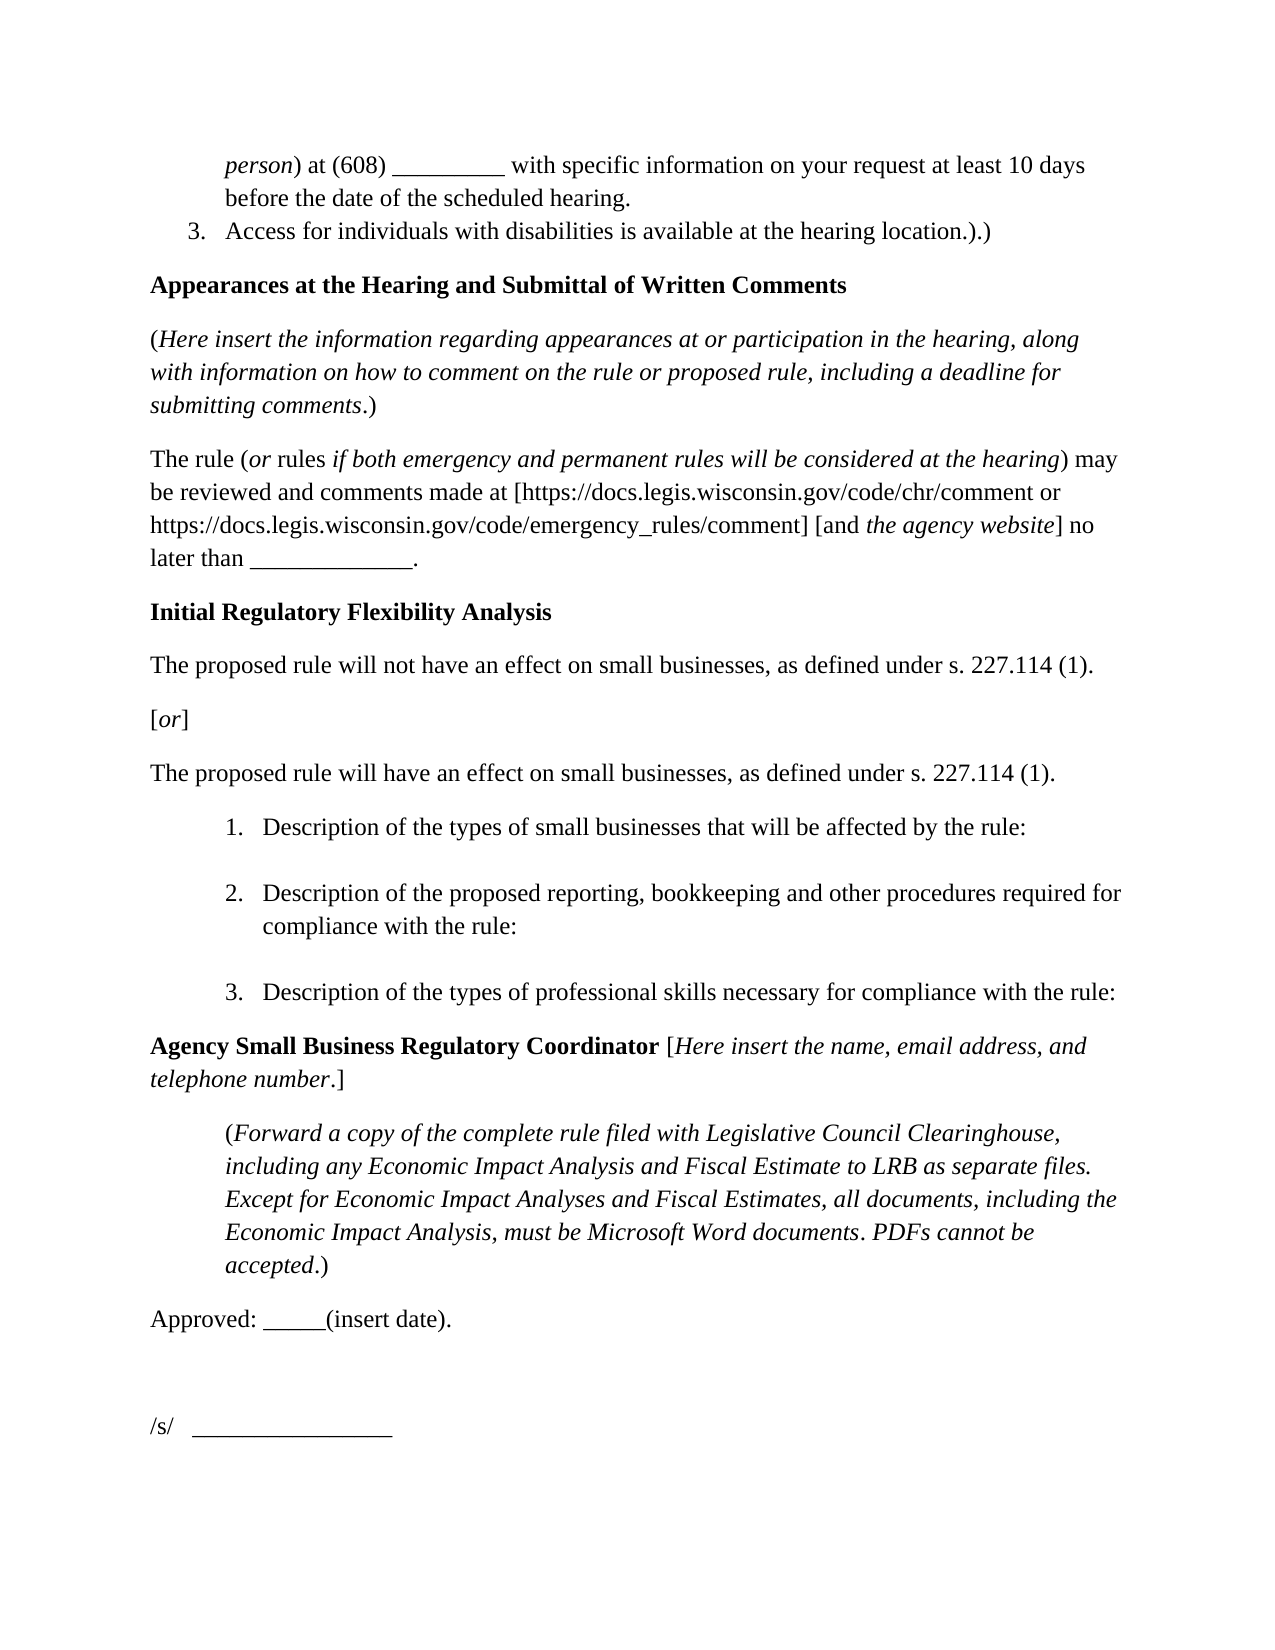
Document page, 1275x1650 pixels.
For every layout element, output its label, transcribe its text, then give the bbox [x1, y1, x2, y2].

text /s/ ________________ [150, 1411, 1125, 1440]
list Description of the types of professional skills necessary for compliance with the rule: [225, 977, 1125, 1006]
text The proposed rule will have an effect on small businesses, as defined under s. 227.114 (1). [150, 758, 1125, 787]
text The proposed rule will not have an effect on small businesses, as defined under s. 227.114 (1). [150, 650, 1125, 679]
text Approved: _____(insert date). [150, 1304, 1125, 1332]
text Initial Regulatory Flexibility Analysis [150, 597, 1125, 625]
text Appearances at the Hearing and Submittal of Written Comments [150, 270, 1125, 299]
text (Forward a copy of the complete rule filed with Legislative Council Clearinghouse, including any Economic Impact Analysis and Fiscal Estimate to LRB as separate files. Except for Economic Impact Analyses and Fiscal Estimates, all documents, including the Economic Impact Analysis, must be Microsoft Word documents. PDFs cannot be accepted.) [225, 1118, 1125, 1279]
list Description of the types of small businesses that will be affected by the rule: [225, 812, 1125, 841]
text [or] [150, 704, 1125, 733]
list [187, 150, 1125, 212]
list Access for individuals with disabilities is available at the hearing location.).) [187, 216, 1125, 245]
text (Here insert the information regarding appearances at or participation in the hearing, along with information on how to comment on the rule or proposed rule, including a deadline for submitting comments.) [150, 324, 1125, 418]
text The rule (or rules if both emergency and permanent rules will be considered at the hearing) may be reviewed and comments made at [https://docs.legis.wisconsin.gov/code/chr/comment or https://docs.legis.wisconsin.gov/code/emergency_rules/comment] [and the agency website] no later than _____________. [150, 444, 1125, 571]
list Description of the proposed reporting, bookkeeping and other procedures required for compliance with the rule: [225, 878, 1125, 940]
text Agency Small Business Regulatory Coordinator [Here insert the name, email address, and telephone number.] [150, 1031, 1125, 1093]
